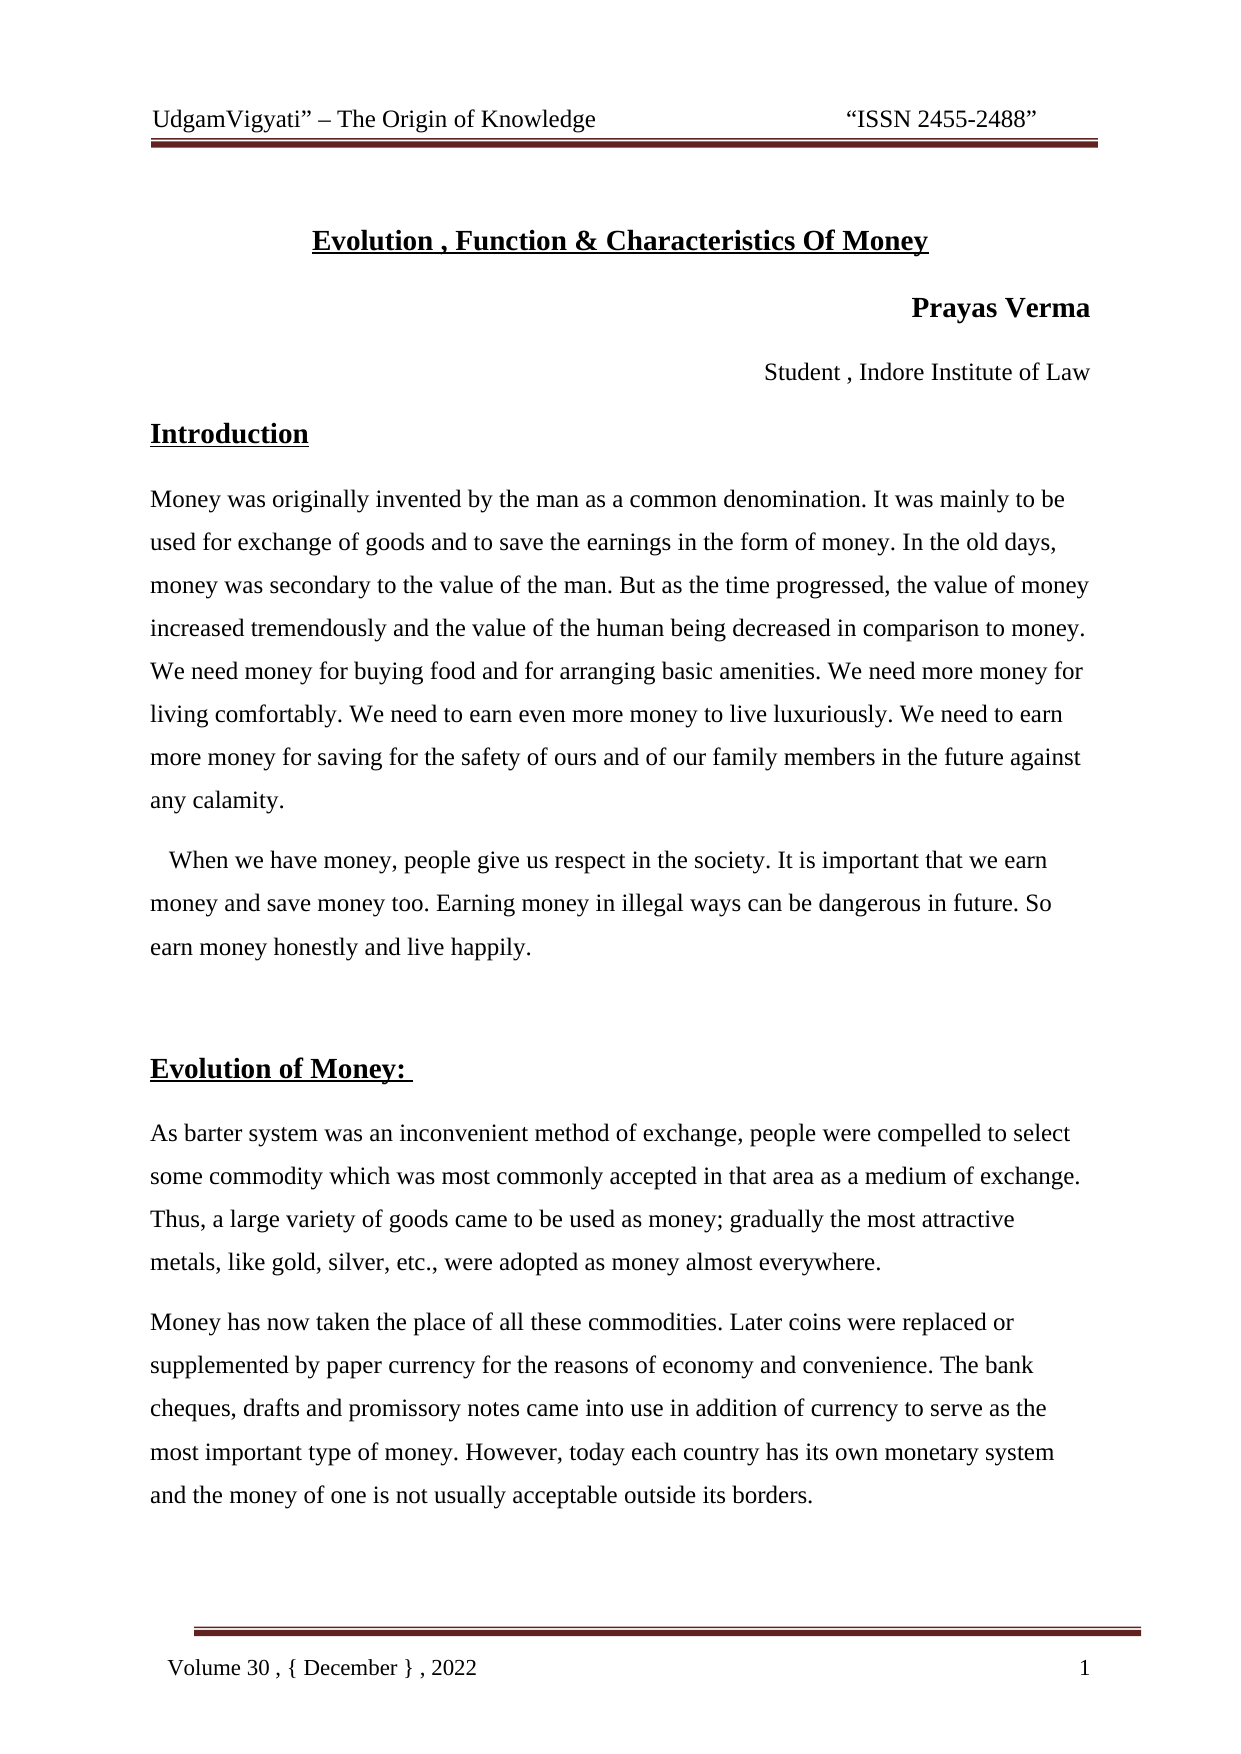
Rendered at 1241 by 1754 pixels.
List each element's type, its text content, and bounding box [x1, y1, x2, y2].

text Money has now taken the place of all these commodities. Later coins were replaced or supplemented by paper currency for the reasons of economy and convenience. The bank cheques, drafts and promissory notes came into use in addition of currency to serve as the most important type of money. However, today each country has its own monetary system and the money of one is not usually acceptable outside its borders. [150, 1307, 1090, 1508]
text Prayas Verma [150, 290, 1090, 323]
text Evolution of Money: [150, 1051, 1090, 1085]
text Money was originally invented by the man as a common denomination. It was mainly to be used for exchange of goods and to save the earnings in the form of money. In the old days, money was secondary to the value of the man. But as the time progressed, the value of money increased tremendously and the value of the human being decreased in comparison to money. We need money for buying food and for arranging basic amenities. We need more money for living comfortably. We need to earn even more money to live luxuriously. We need to earn more money for saving for the safety of ours and of our family members in the future against any calamity. [150, 484, 1090, 814]
text Student , Indore Institute of Law [150, 357, 1090, 386]
text Introduction [150, 417, 1090, 450]
text As barter system was an inconvenient method of exchange, people were compelled to select some commodity which was most commonly accepted in that area as a medium of exchange. Thus, a large variety of goods came to be used as money; gradually the most attractive metals, like gold, silver, etc., were adopted as money almost everywhere. [150, 1118, 1090, 1276]
text When we have money, people give us respect in the society. It is important that we earn money and save money too. Earning money in illegal ways can be dangerous in future. So earn money honestly and live happily. [150, 845, 1090, 960]
text Evolution , Function & Characteristics Of Money [150, 223, 1090, 256]
